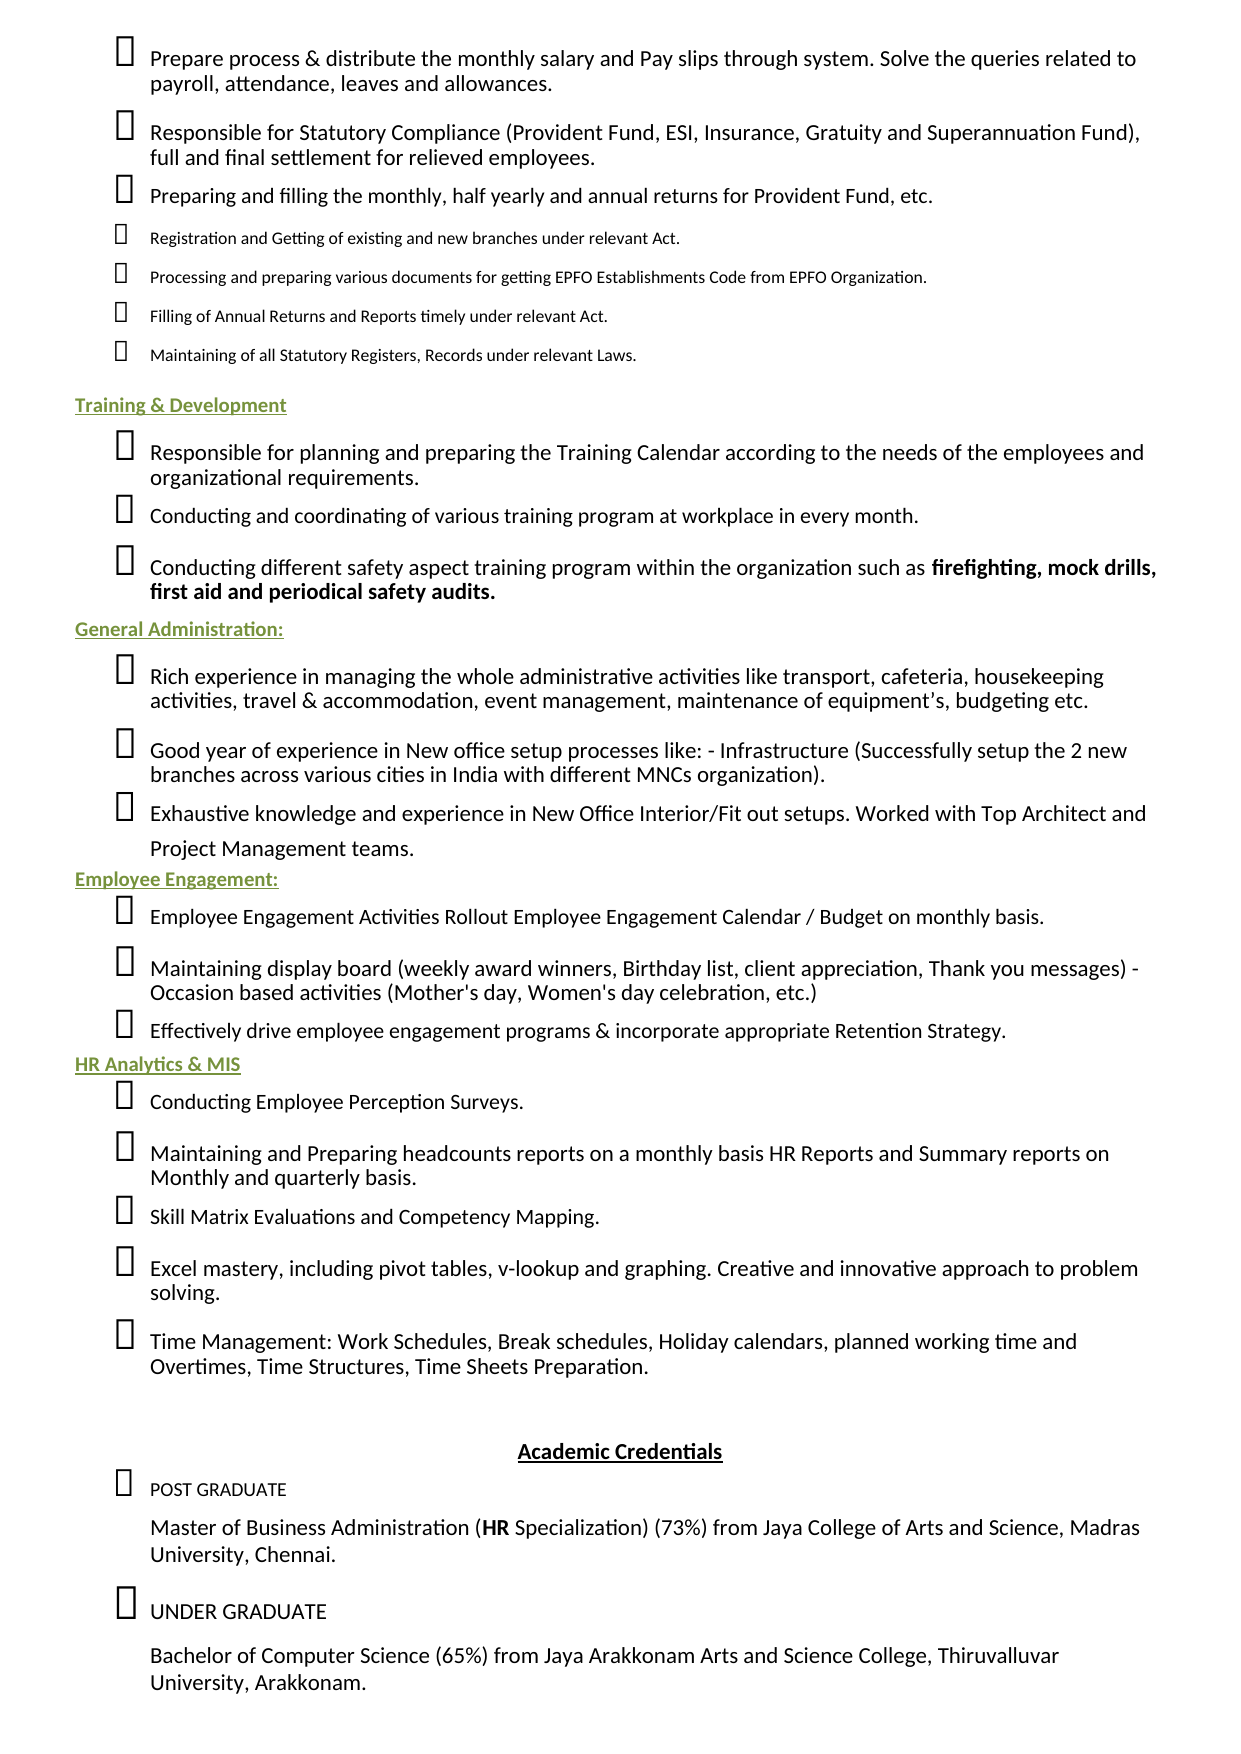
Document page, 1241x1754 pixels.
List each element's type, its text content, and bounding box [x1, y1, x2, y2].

list Responsible for Statutory Compliance (Provident Fund, ESI, Insurance, Gratuity and Superannuation Fund), full and final settlement for relieved employees. [112, 106, 1164, 171]
list Exhaustive knowledge and experience in New Office Interior/Fit out setups. Worked with Top Architect and [112, 788, 1167, 830]
list Processing and preparing various documents for getting EPFO Establishments Code from EPFO Organization. [112, 260, 1167, 289]
list Time Management: Work Schedules, Break schedules, Holiday calendars, planned working time and Overtimes, Time Structures, Time Sheets Preparation. [112, 1315, 1164, 1380]
list Good year of experience in New office setup processes like: - Infrastructure (Successfully setup the 2 new branches across various cities in India with different MNCs organization). [112, 724, 1164, 788]
text Training & Development [75, 392, 1167, 417]
list Maintaining of all Statutory Registers, Records under relevant Laws. [112, 337, 1167, 367]
list Maintaining display board (weekly award winners, Birthday list, client appreciation, Thank you messages) - Occasion based activities (Mother's day, Women's day celebration, etc.) [112, 942, 1164, 1006]
text Academic Credentials [75, 1437, 1164, 1465]
list Responsible for planning and preparing the Training Calendar according to the needs of the employees and organizational requirements. [112, 426, 1164, 491]
list Maintaining and Preparing headcounts reports on a monthly basis HR Reports and Summary reports on Monthly and quarterly basis. [112, 1127, 1117, 1191]
list Preparing and filling the monthly, half yearly and annual returns for Provident Fund, etc. [112, 171, 1167, 212]
list UNDER GRADUATE [112, 1570, 1167, 1633]
text Project Management teams. [150, 834, 1167, 862]
list POST GRADUATE [112, 1465, 1167, 1504]
text HR Analytics & MIS [75, 1052, 1167, 1077]
list Effectively drive employee engagement programs & incorporate appropriate Retention Strategy. [112, 1006, 1167, 1047]
list Rich experience in managing the whole administrative activities like transport, cafeteria, housekeeping activities, travel & accommodation, event management, maintenance of equipment’s, budgeting etc. [112, 650, 1167, 714]
list Filling of Annual Returns and Reports timely under relevant Act. [112, 298, 1167, 328]
text Master of Business Administration (HR Specialization) (73%) from Jaya College of Arts and Science, Madras University, Chennai. [150, 1513, 1164, 1568]
list Conducting and coordinating of various training program at workplace in every month. [112, 491, 1167, 532]
list Conducting Employee Perception Surveys. [112, 1077, 1167, 1117]
list Excel mastery, including pivot tables, v-lookup and graphing. Creative and innovative approach to problem solving. [112, 1242, 1142, 1306]
list Prepare process & distribute the monthly salary and Pay slips through system. Solve the queries related to payroll, attendance, leaves and allowances. [112, 32, 1164, 97]
text General Administration: [75, 616, 1167, 641]
list Skill Matrix Evaluations and Competency Mapping. [112, 1191, 1167, 1232]
list Conducting different safety aspect training program within the organization such as firefighting, mock drills, first aid and periodical safety audits. [112, 541, 1164, 605]
text Employee Engagement: [75, 866, 1167, 892]
list Registration and Getting of existing and new branches under relevant Act. [112, 221, 1167, 251]
text Bachelor of Computer Science (65%) from Jaya Arakkonam Arts and Science College, Thiruvalluvar University, Arakkonam. [150, 1642, 1164, 1697]
list Employee Engagement Activities Rollout Employee Engagement Calendar / Budget on monthly basis. [112, 892, 1167, 932]
